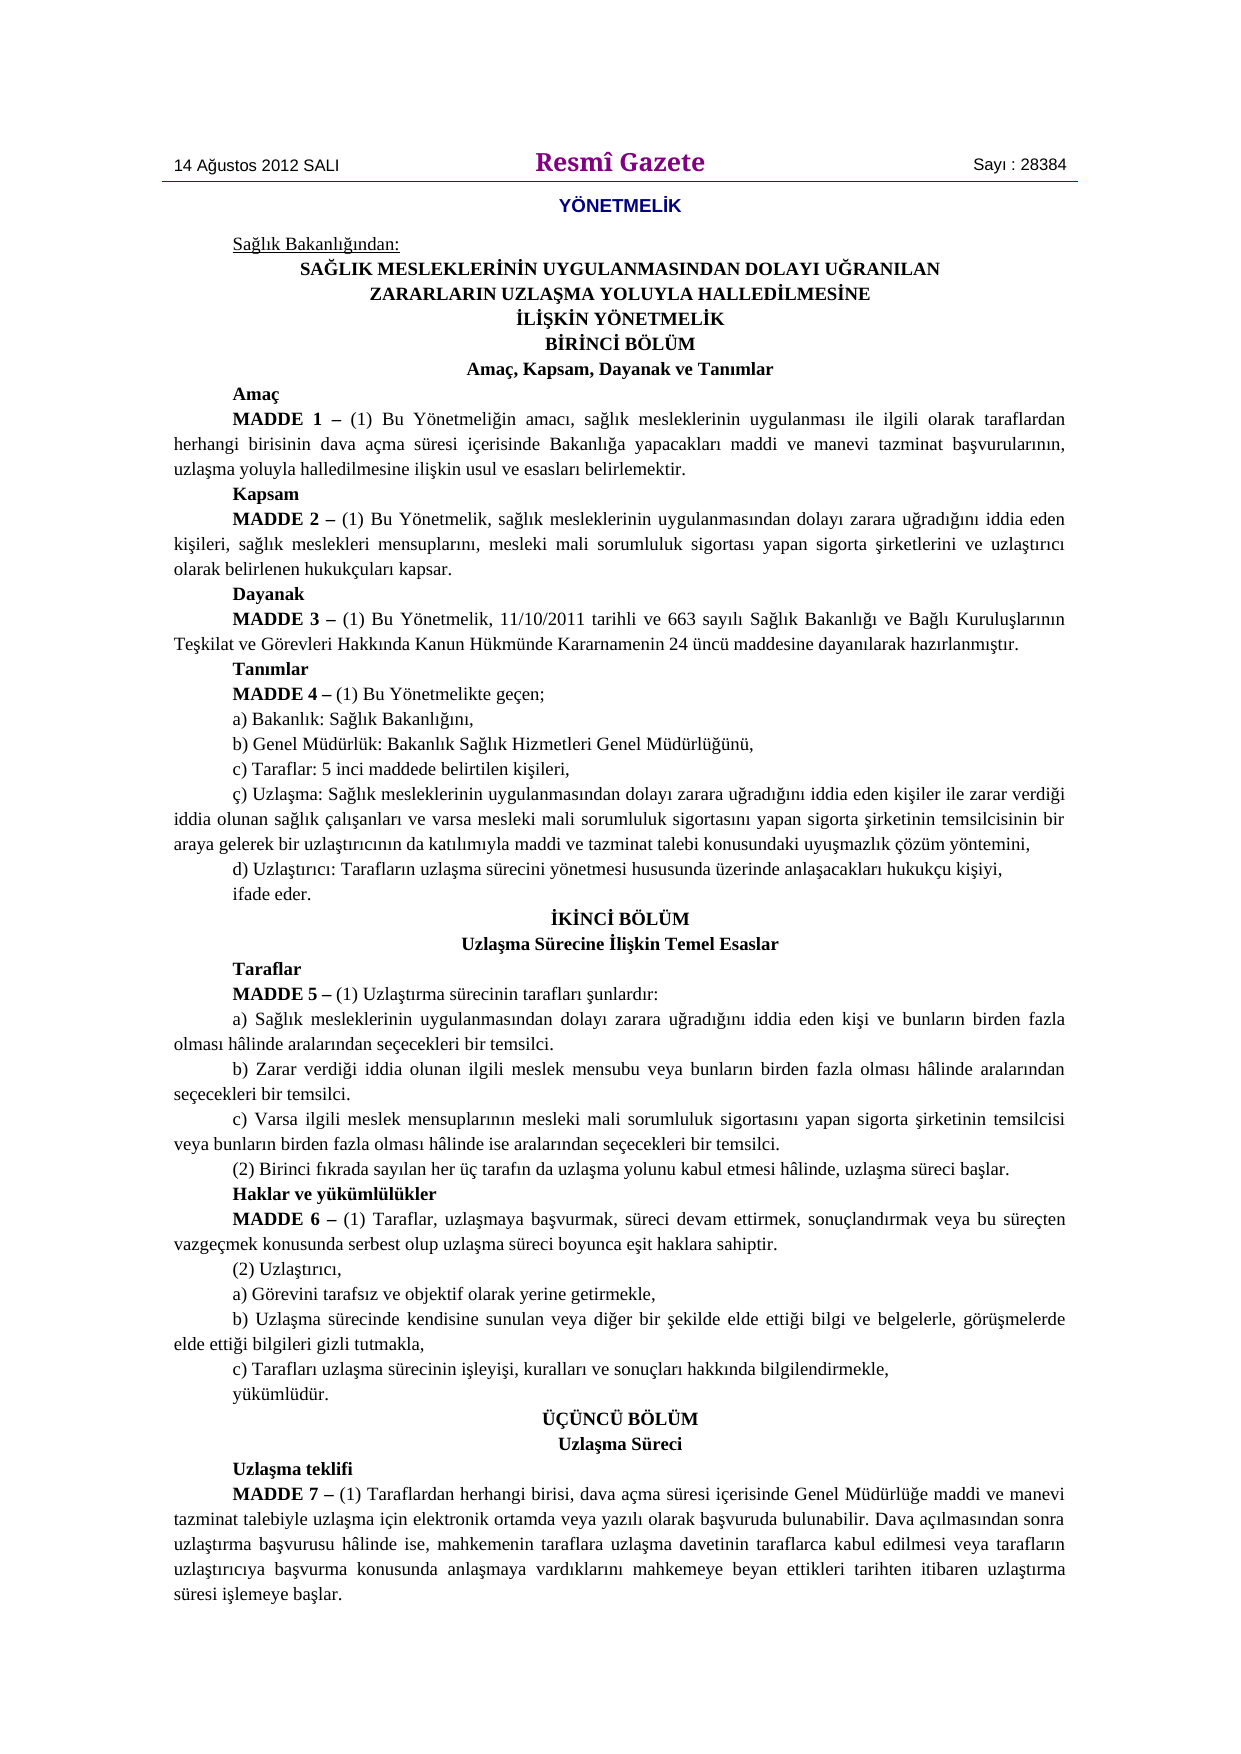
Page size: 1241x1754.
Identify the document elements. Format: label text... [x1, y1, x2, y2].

table_header Sayı : 28384 [773, 148, 1078, 181]
table_header Resmî Gazete [468, 148, 773, 181]
table_header 14 Ağustos 2012 SALI [162, 148, 468, 181]
table_cell YÖNETMELİK [162, 182, 1078, 231]
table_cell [162, 231, 1078, 1606]
